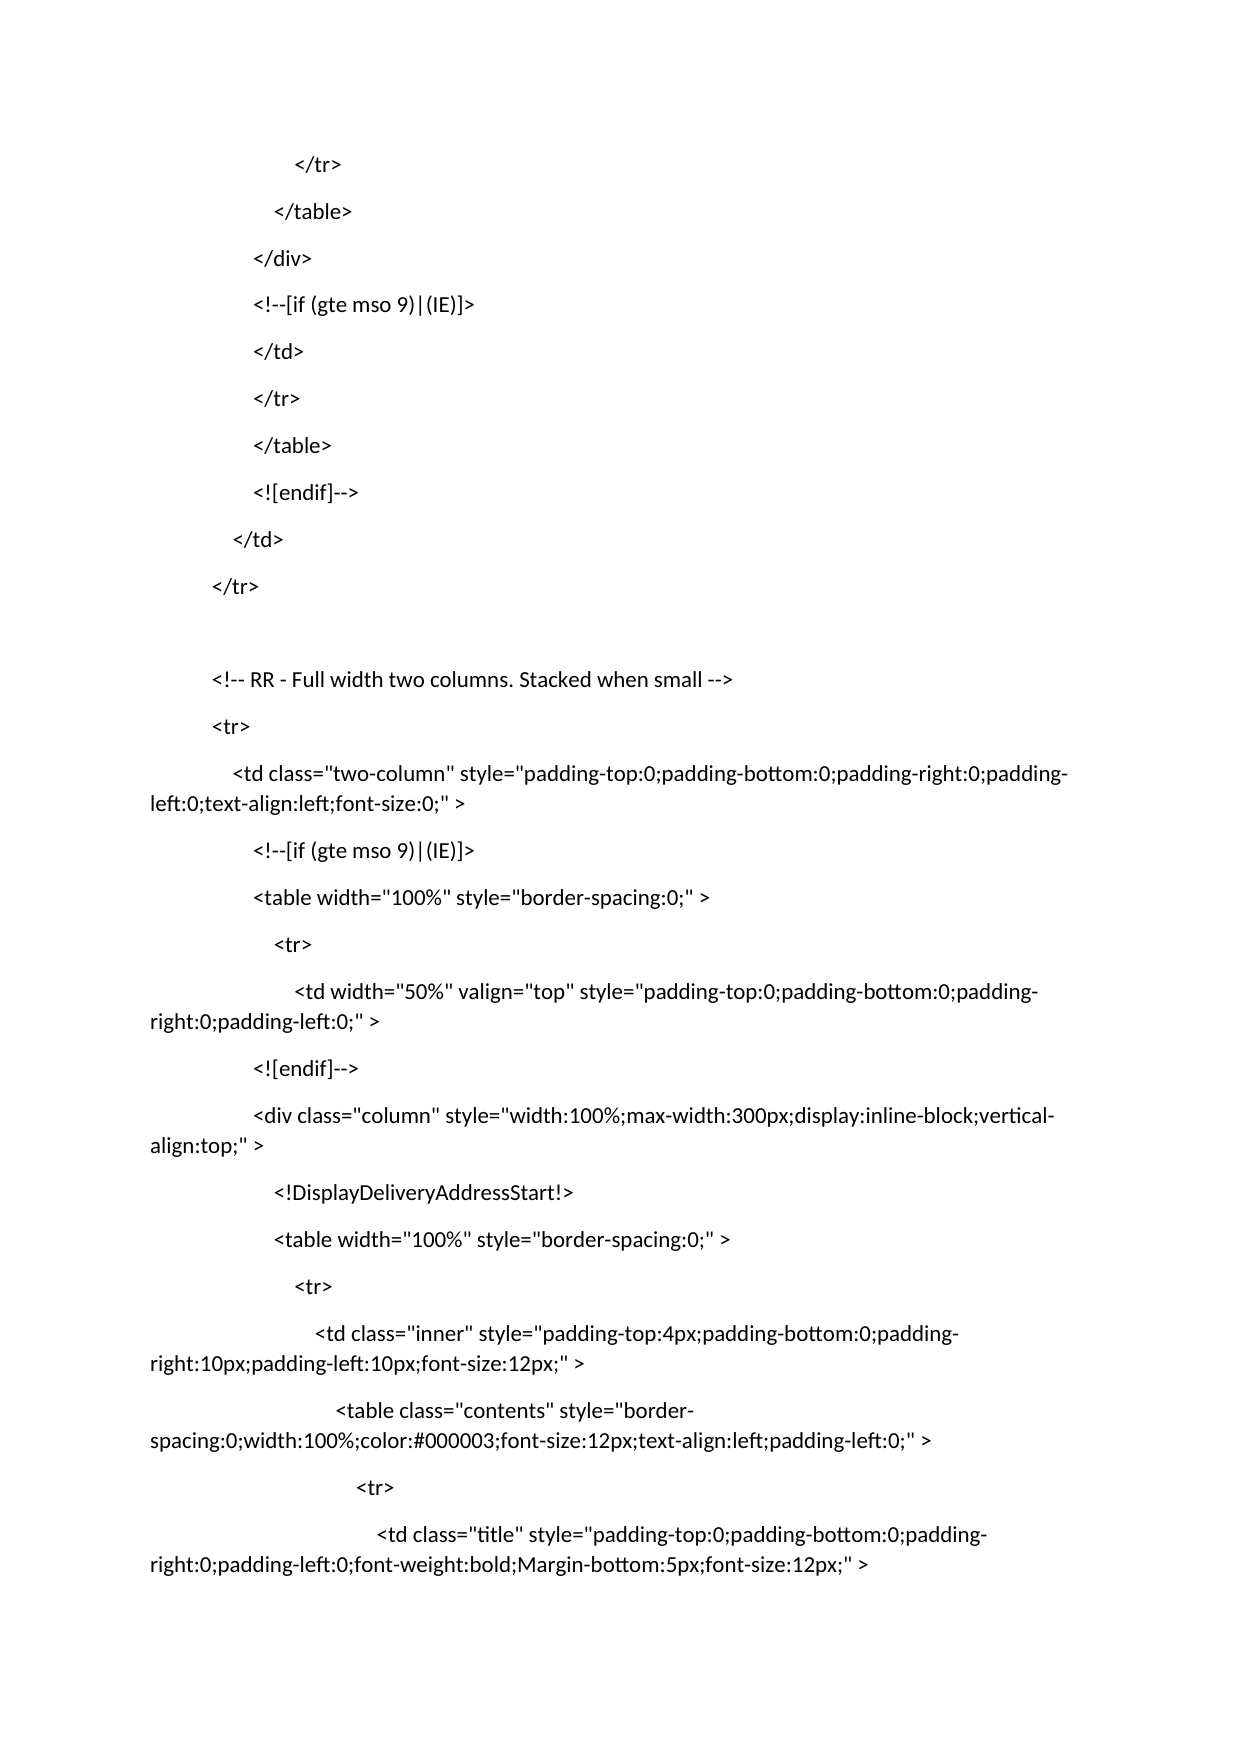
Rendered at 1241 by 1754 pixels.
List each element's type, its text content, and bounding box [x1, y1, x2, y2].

text <!-- RR - Full width two columns. Stacked when small --> [150, 666, 1090, 694]
text <tr> [150, 930, 1090, 958]
text <tr> [150, 1272, 1090, 1300]
text <tr> [150, 1473, 1090, 1501]
text <![endif]--> [150, 1054, 1090, 1082]
text </tr> [150, 150, 1090, 178]
text <!--[if (gte mso 9)|(IE)]> [150, 291, 1090, 319]
text <td class="two-column" style="padding-top:0;padding-bottom:0;padding-right:0;padding-left:0;text-align:left;font-size:0;" > [150, 759, 1090, 818]
text <!DisplayDeliveryAddressStart!> [150, 1178, 1090, 1206]
text <table width="100%" style="border-spacing:0;" > [150, 1225, 1090, 1253]
text <tr> [150, 712, 1090, 741]
text </td> [150, 337, 1090, 366]
text <!--[if (gte mso 9)|(IE)]> [150, 836, 1090, 864]
text </td> [150, 525, 1090, 553]
text </table> [150, 197, 1090, 225]
text <td width="50%" valign="top" style="padding-top:0;padding-bottom:0;padding-right:0;padding-left:0;" > [150, 977, 1090, 1035]
text </div> [150, 244, 1090, 272]
text <![endif]--> [150, 478, 1090, 506]
text <table width="100%" style="border-spacing:0;" > [150, 883, 1090, 911]
text </table> [150, 431, 1090, 459]
text </tr> [150, 572, 1090, 600]
text <table class="contents" style="border-spacing:0;width:100%;color:#000003;font-size:12px;text-align:left;padding-left:0;" > [150, 1396, 1090, 1454]
text <td class="inner" style="padding-top:4px;padding-bottom:0;padding-right:10px;padding-left:10px;font-size:12px;" > [150, 1319, 1090, 1377]
text </tr> [150, 384, 1090, 412]
text <div class="column" style="width:100%;max-width:300px;display:inline-block;vertical-align:top;" > [150, 1101, 1090, 1159]
text <td class="title" style="padding-top:0;padding-bottom:0;padding-right:0;padding-left:0;font-weight:bold;Margin-bottom:5px;font-size:12px;" > [150, 1520, 1090, 1578]
